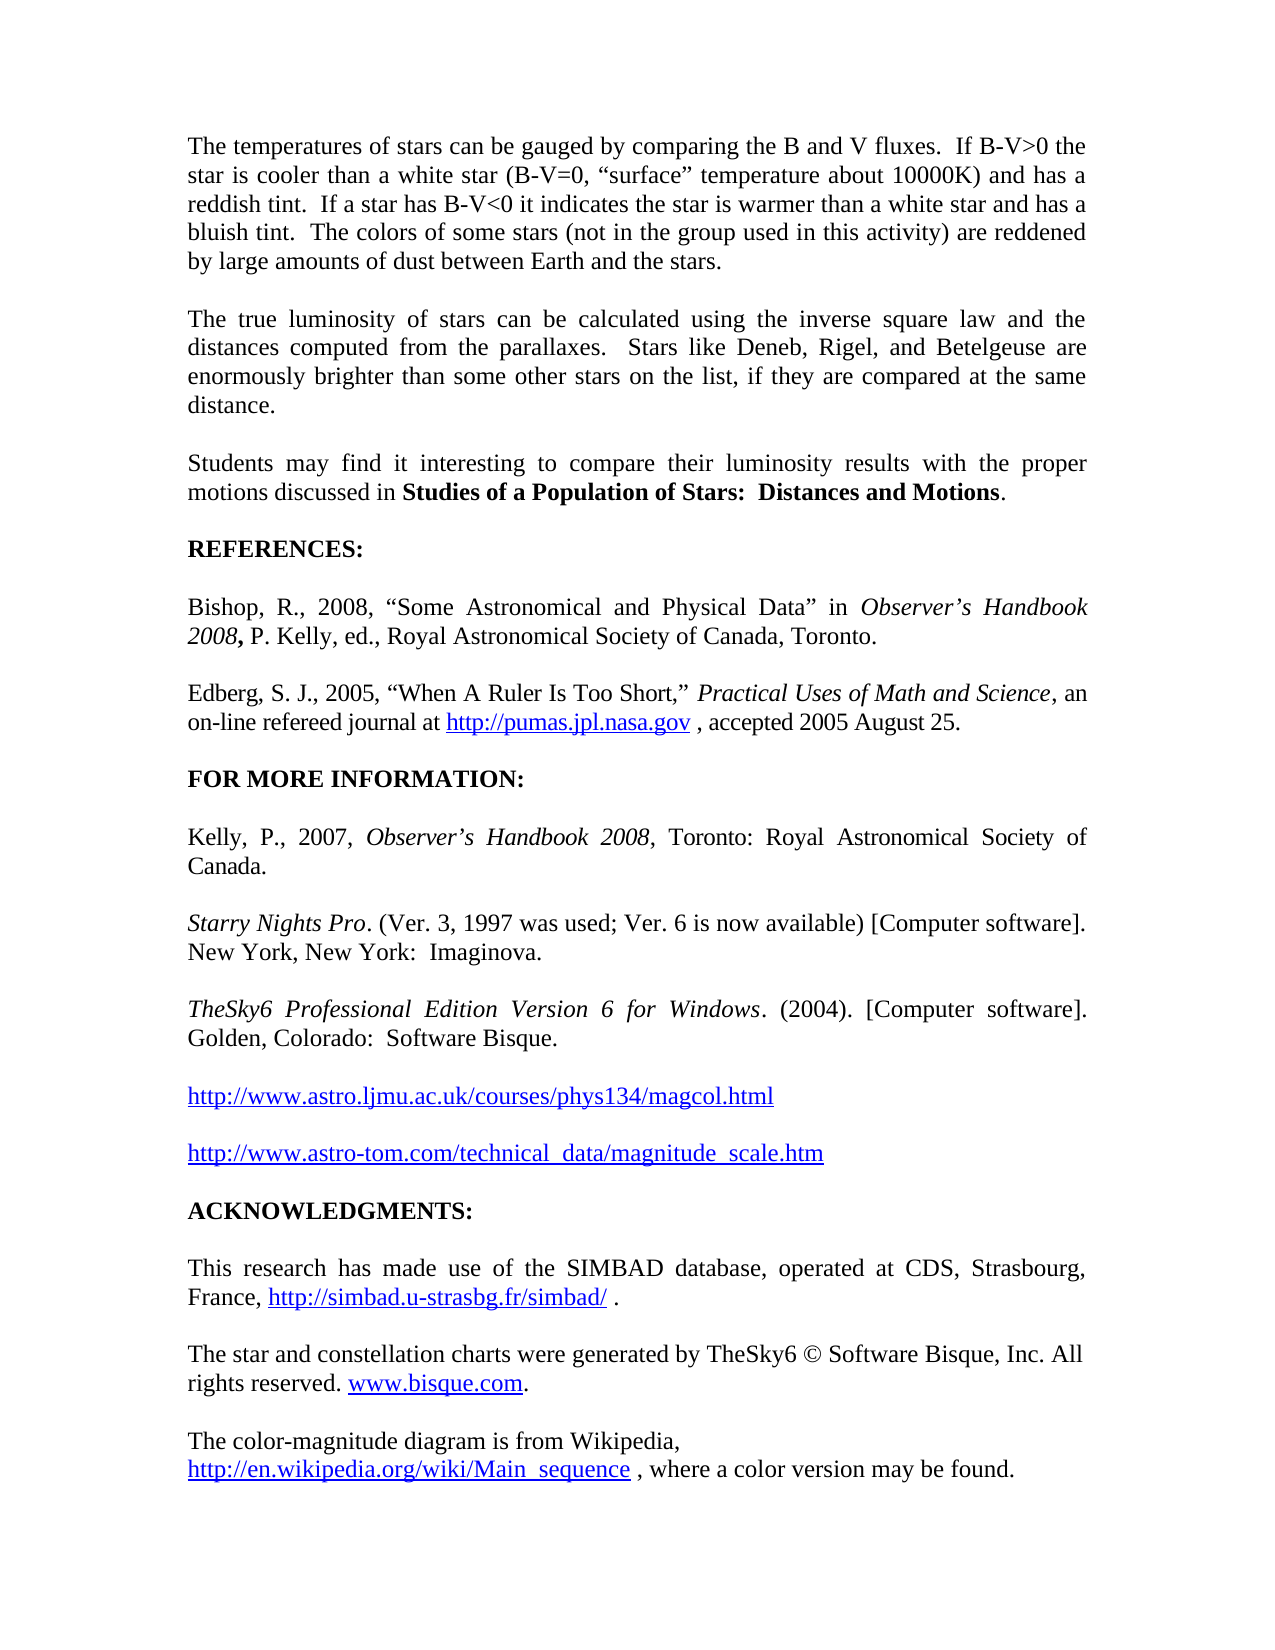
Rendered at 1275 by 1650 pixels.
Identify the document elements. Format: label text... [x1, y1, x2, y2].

text REFERENCES: [187, 534, 1087, 563]
text FOR MORE INFORMATION: [187, 764, 1087, 793]
text Kelly, P., 2007, Observer’s Handbook 2008, Toronto: Royal Astronomical Society of Canada. [187, 822, 1087, 879]
text http://www.astro-tom.com/technical_data/magnitude_scale.htm [187, 1138, 1087, 1167]
text The color-magnitude diagram is from Wikipedia, http://en.wikipedia.org/wiki/Main_sequence , where a color version may be found. [187, 1426, 1087, 1483]
text TheSky6 Professional Edition Version 6 for Windows. (2004). [Computer software]. Golden, Colorado: Software Bisque. [187, 994, 1087, 1052]
text Edberg, S. J., 2005, “When A Ruler Is Too Short,” Practical Uses of Math and Science, an on-line refereed journal at http://pumas.jpl.nasa.gov , accepted 2005 August 25. [187, 678, 1087, 736]
text ACKNOWLEDGMENTS: [187, 1196, 1087, 1224]
text The temperatures of stars can be gauged by comparing the B and V fluxes. If B-V>0 the star is cooler than a white star (B-V=0, “surface” temperature about 10000K) and has a reddish tint. If a star has B-V<0 it indicates the star is warmer than a white star and has a bluish tint. The colors of some stars (not in the group used in this activity) are reddened by large amounts of dust between Earth and the stars. [187, 131, 1087, 275]
text Students may find it interesting to compare their luminosity results with the proper motions discussed in Studies of a Population of Stars: Distances and Motions. [187, 448, 1087, 505]
text Starry Nights Pro. (Ver. 3, 1997 was used; Ver. 6 is now available) [Computer software]. New York, New York: Imaginova. [187, 908, 1087, 966]
text Bishop, R., 2008, “Some Astronomical and Physical Data” in Observer’s Handbook 2008, P. Kelly, ed., Royal Astronomical Society of Canada, Toronto. [187, 592, 1087, 649]
text The star and constellation charts were generated by TheSky6 © Software Bisque, Inc. All rights reserved. www.bisque.com. [187, 1339, 1087, 1397]
text The true luminosity of stars can be calculated using the inverse square law and the distances computed from the parallaxes. Stars like Deneb, Rigel, and Betelgeuse are enormously brighter than some other stars on the list, if they are compared at the same distance. [187, 304, 1087, 419]
text This research has made use of the SIMBAD database, operated at CDS, Strasbourg, France, http://simbad.u-strasbg.fr/simbad/ . [187, 1253, 1087, 1311]
text http://www.astro.ljmu.ac.uk/courses/phys134/magcol.html [187, 1081, 1087, 1109]
